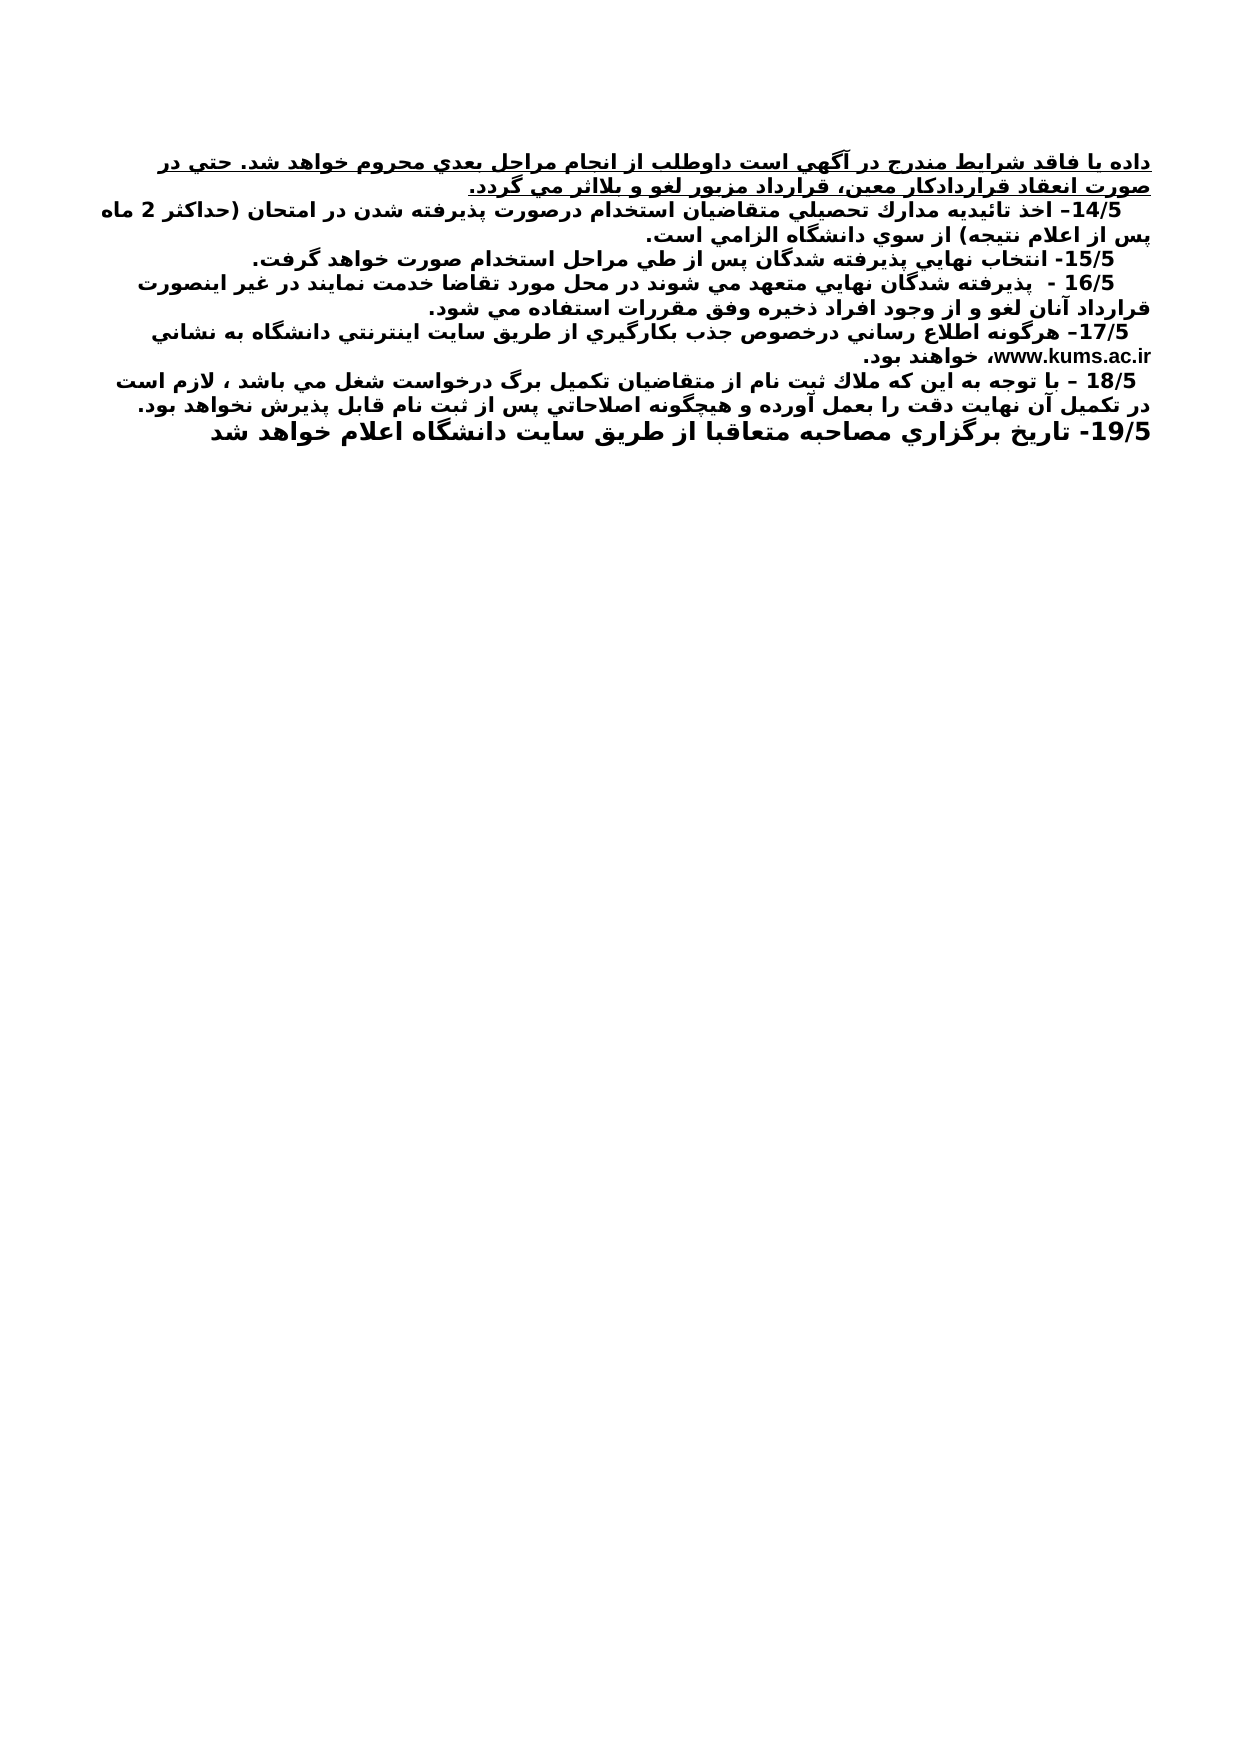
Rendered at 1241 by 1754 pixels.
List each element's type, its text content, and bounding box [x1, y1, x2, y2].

text 15/5- انتخاب نهايي پذيرفته شدگان پس از طي مراحل استخدام صورت خواهد گرفت. [89, 247, 1152, 271]
text 17/5– هرگونه اطلاع رساني درخصوص جذب بکارگيري از طريق سايت اينترنتي دانشگاه به نشاني www.kums.ac.ir، خواهند بود. [89, 320, 1152, 369]
text 19/5- تاريخ برگزاري مصاحبه متعاقبا از طريق سايت دانشگاه اعلام خواهد شد [89, 417, 1152, 446]
text 18/5 – با توجه به اين كه ملاك ثبت نام از متقاضيان تكميل برگ درخواست شغل مي باشد ، لازم است در تکميل آن نهايت دقت را بعمل آورده و هيچگونه اصلاحاتي پس از ثبت نام قابل پذيرش نخواهد بود. [89, 369, 1152, 417]
text 16/5 - پذيرفته شدگان نهايي متعهد مي شوند در محل مورد تقاضا خدمت نمايند در غير اينصورت قرارداد آنان لغو و از وجود افراد ذخيره وفق مقررات استفاده مي شود. [89, 271, 1152, 320]
text 14/5– اخذ تائيديه مدارك تحصيلي متقاضيان استخدام درصورت پذيرفته شدن در امتحان (حداكثر 2 ماه پس از اعلام نتيجه) از سوي دانشگاه الزامي است. [89, 198, 1152, 247]
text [89, 150, 1152, 198]
